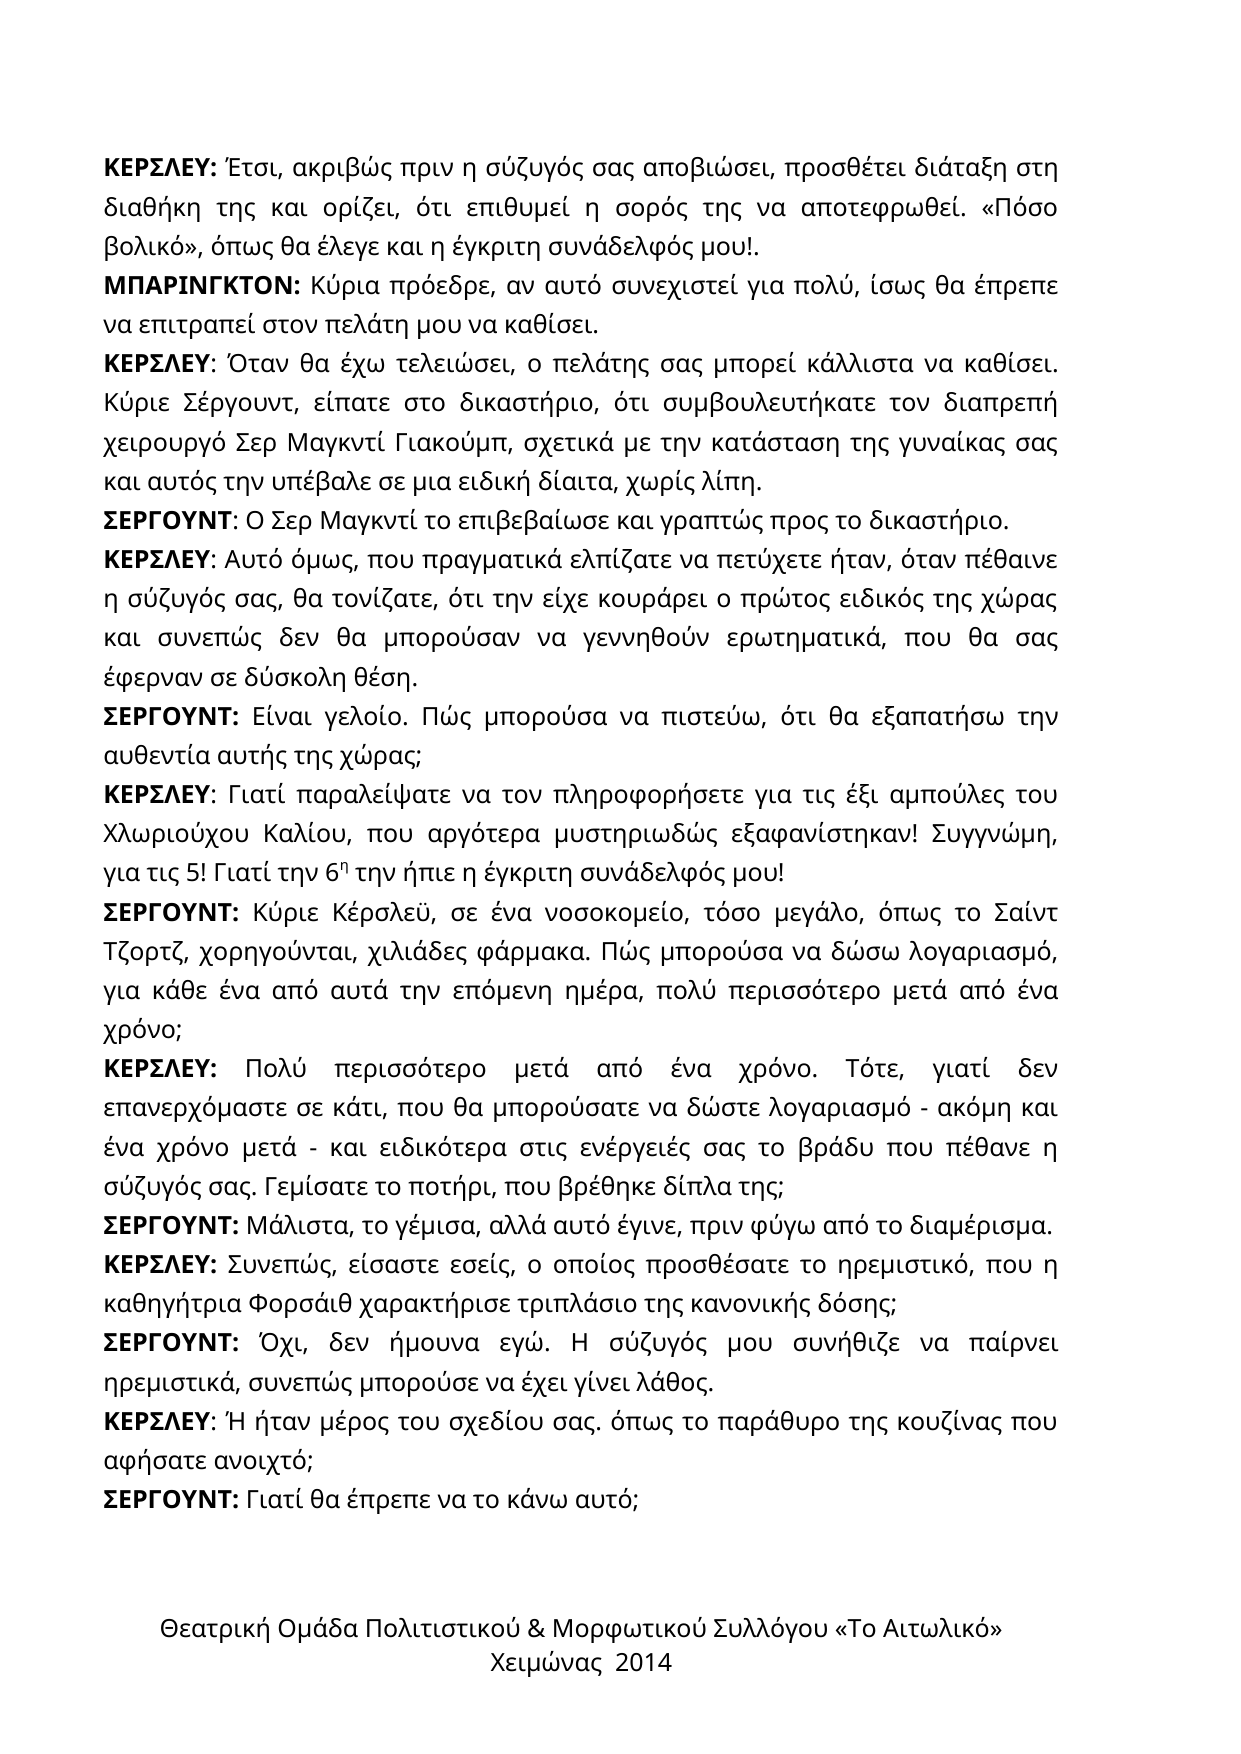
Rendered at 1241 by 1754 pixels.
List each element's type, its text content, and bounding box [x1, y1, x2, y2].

text ΣΕΡΓΟΥΝΤ: Μάλιστα, το γέμισα, αλλά αυτό έγινε, πριν φύγω από το διαμέρισμα. [103, 1207, 1059, 1242]
text ΣΕΡΓΟΥΝΤ: Είναι γελοίο. Πώς μπορούσα να πιστεύω, ότι θα εξαπατήσω την αυθεντία αυτής της χώρας; [103, 698, 1059, 772]
text ΚΕΡΣΛΕΥ: Συνεπώς, είσαστε εσείς, ο οποίος προσθέσατε το ηρεμιστικό, που η καθηγήτρια Φορσάιθ χαρακτήρισε τριπλάσιο της κανονικής δόσης; [103, 1247, 1059, 1320]
text ΚΕΡΣΛΕΥ: Αυτό όμως, που πραγματικά ελπίζατε να πετύχετε ήταν, όταν πέθαινε η σύζυγός σας, θα τονίζατε, ότι την είχε κουράρει ο πρώτος ειδικός της χώρας και συνεπώς δεν θα μπορούσαν να γεννηθούν ερωτηματικά, που θα σας έφερναν σε δύσκολη θέση. [103, 542, 1059, 693]
text ΣΕΡΓΟΥΝΤ: Όχι, δεν ήμουνα εγώ. Η σύζυγός μου συνήθιζε να παίρνει ηρεμιστικά, συνεπώς μπορούσε να έχει γίνει λάθος. [103, 1325, 1059, 1398]
text ΚΕΡΣΛΕΥ: Γιατί παραλείψατε να τον πληροφορήσετε για τις έξι αμπούλες του Χλωριούχου Καλίου, που αργότερα μυστηριωδώς εξαφανίστηκαν! Συγγνώμη, για τις 5! Γιατί την 6η την ήπιε η έγκριτη συνάδελφός μου! [103, 777, 1059, 889]
text ΣΕΡΓΟΥΝΤ: Ο Σερ Μαγκντί το επιβεβαίωσε και γραπτώς προς το δικαστήριο. [103, 502, 1059, 537]
text ΚΕΡΣΛΕΥ: Έτσι, ακριβώς πριν η σύζυγός σας αποβιώσει, προσθέτει διάταξη στη διαθήκη της και ορίζει, ότι επιθυμεί η σορός της να αποτεφρωθεί. «Πόσο βολικό», όπως θα έλεγε και η έγκριτη συνάδελφός μου!. [103, 150, 1059, 262]
text ΚΕΡΣΛΕΥ: Όταν θα έχω τελειώσει, ο πελάτης σας μπορεί κάλλιστα να καθίσει. Κύριε Σέργουντ, είπατε στο δικαστήριο, ότι συμβουλευτήκατε τον διαπρεπή χειρουργό Σερ Μαγκντί Γιακούμπ, σχετικά με την κατάσταση της γυναίκας σας και αυτός την υπέβαλε σε μια ειδική δίαιτα, χωρίς λίπη. [103, 346, 1059, 497]
text ΚΕΡΣΛΕΥ: Πολύ περισσότερο μετά από ένα χρόνο. Τότε, γιατί δεν επανερχόμαστε σε κάτι, που θα μπορούσατε να δώστε λογαριασμό - ακόμη και ένα χρόνο μετά - και ειδικότερα στις ενέργειές σας το βράδυ που πέθανε η σύζυγός σας. Γεμίσατε το ποτήρι, που βρέθηκε δίπλα της; [103, 1051, 1059, 1202]
text ΜΠΑΡΙΝΓΚΤΟΝ: Κύρια πρόεδρε, αν αυτό συνεχιστεί για πολύ, ίσως θα έπρεπε να επιτραπεί στον πελάτη μου να καθίσει. [103, 267, 1059, 341]
text ΣΕΡΓΟΥΝΤ: Κύριε Κέρσλεϋ, σε ένα νοσοκομείο, τόσο μεγάλο, όπως το Σαίντ Τζορτζ, χορηγούνται, χιλιάδες φάρμακα. Πώς μπορούσα να δώσω λογαριασμό, για κάθε ένα από αυτά την επόμενη ημέρα, πολύ περισσότερο μετά από ένα χρόνο; [103, 894, 1059, 1046]
text ΚΕΡΣΛΕΥ: Ή ήταν μέρος του σχεδίου σας. όπως το παράθυρο της κουζίνας που αφήσατε ανοιχτό; [103, 1403, 1059, 1477]
text ΣΕΡΓΟΥΝΤ: Γιατί θα έπρεπε να το κάνω αυτό; [103, 1482, 1059, 1516]
